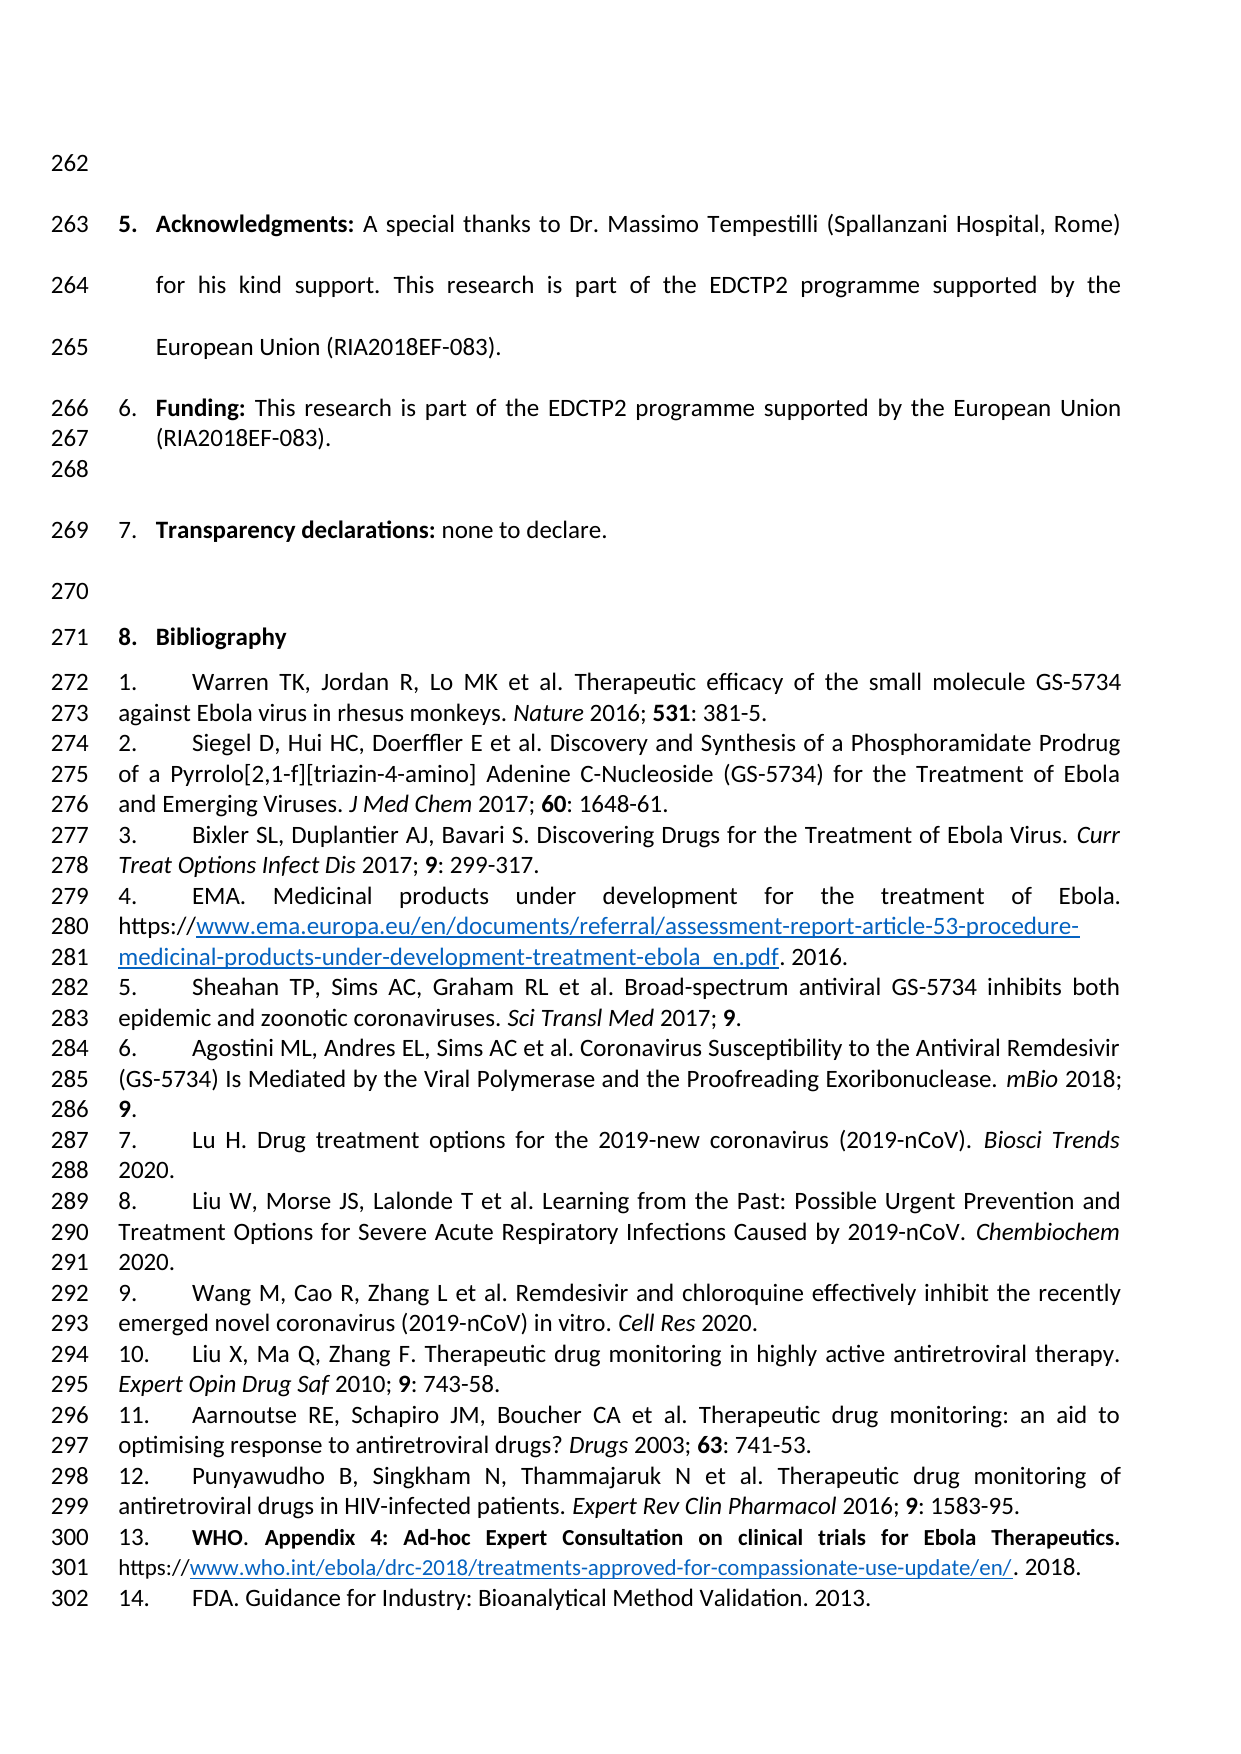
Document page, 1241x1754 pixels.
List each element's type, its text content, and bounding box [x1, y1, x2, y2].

text 3. Bixler SL, Duplantier AJ, Bavari S. Discovering Drugs for the Treatment of Ebola Virus. Curr Treat Options Infect Dis 2017; 9: 299-317. [118, 819, 1122, 880]
text 14. FDA. Guidance for Industry: Bioanalytical Method Validation. 2013. [118, 1582, 1122, 1612]
text 2. Siegel D, Hui HC, Doerffler E et al. Discovery and Synthesis of a Phosphoramidate Prodrug of a Pyrrolo[2,1-f][triazin-4-amino] Adenine C-Nucleoside (GS-5734) for the Treatment of Ebola and Emerging Viruses. J Med Chem 2017; 60: 1648-61. [118, 727, 1122, 819]
list Acknowledgments: A special thanks to Dr. Massimo Tempestilli (Spallanzani Hospital, Rome) for his kind support. This research is part of the EDCTP2 programme supported by the European Union (RIA2018EF-083). [118, 209, 1122, 361]
text 13. WHO. Appendix 4: Ad-hoc Expert Consultation on clinical trials for Ebola Therapeutics. https://www.who.int/ebola/drc-2018/treatments-approved-for-compassionate-use-update/en/. 2018. [118, 1521, 1122, 1582]
list Bibliography [118, 621, 1122, 651]
text 5. Sheahan TP, Sims AC, Graham RL et al. Broad-spectrum antiviral GS-5734 inhibits both epidemic and zoonotic coronaviruses. Sci Transl Med 2017; 9. [118, 972, 1122, 1033]
text 10. Liu X, Ma Q, Zhang F. Therapeutic drug monitoring in highly active antiretroviral therapy. Expert Opin Drug Saf 2010; 9: 743-58. [118, 1338, 1122, 1399]
text 4. EMA. Medicinal products under development for the treatment of Ebola. https://www.ema.europa.eu/en/documents/referral/assessment-report-article-53-procedure-medicinal-products-under-development-treatment-ebola_en.pdf. 2016. [118, 880, 1122, 972]
text 8. Liu W, Morse JS, Lalonde T et al. Learning from the Past: Possible Urgent Prevention and Treatment Options for Severe Acute Respiratory Infections Caused by 2019-nCoV. Chembiochem 2020. [118, 1185, 1122, 1277]
list Transparency declarations: none to declare. [118, 514, 1122, 544]
text 1. Warren TK, Jordan R, Lo MK et al. Therapeutic efficacy of the small molecule GS-5734 against Ebola virus in rhesus monkeys. Nature 2016; 531: 381-5. [118, 666, 1122, 727]
text 12. Punyawudho B, Singkham N, Thammajaruk N et al. Therapeutic drug monitoring of antiretroviral drugs in HIV-infected patients. Expert Rev Clin Pharmacol 2016; 9: 1583-95. [118, 1460, 1122, 1521]
list Funding: This research is part of the EDCTP2 programme supported by the European Union (RIA2018EF-083). [118, 392, 1122, 453]
text 9. Wang M, Cao R, Zhang L et al. Remdesivir and chloroquine effectively inhibit the recently emerged novel coronavirus (2019-nCoV) in vitro. Cell Res 2020. [118, 1277, 1122, 1338]
text 6. Agostini ML, Andres EL, Sims AC et al. Coronavirus Susceptibility to the Antiviral Remdesivir (GS-5734) Is Mediated by the Viral Polymerase and the Proofreading Exoribonuclease. mBio 2018; 9. [118, 1033, 1122, 1124]
text 11. Aarnoutse RE, Schapiro JM, Boucher CA et al. Therapeutic drug monitoring: an aid to optimising response to antiretroviral drugs? Drugs 2003; 63: 741-53. [118, 1399, 1122, 1460]
text 7. Lu H. Drug treatment options for the 2019-new coronavirus (2019-nCoV). Biosci Trends 2020. [118, 1124, 1122, 1185]
